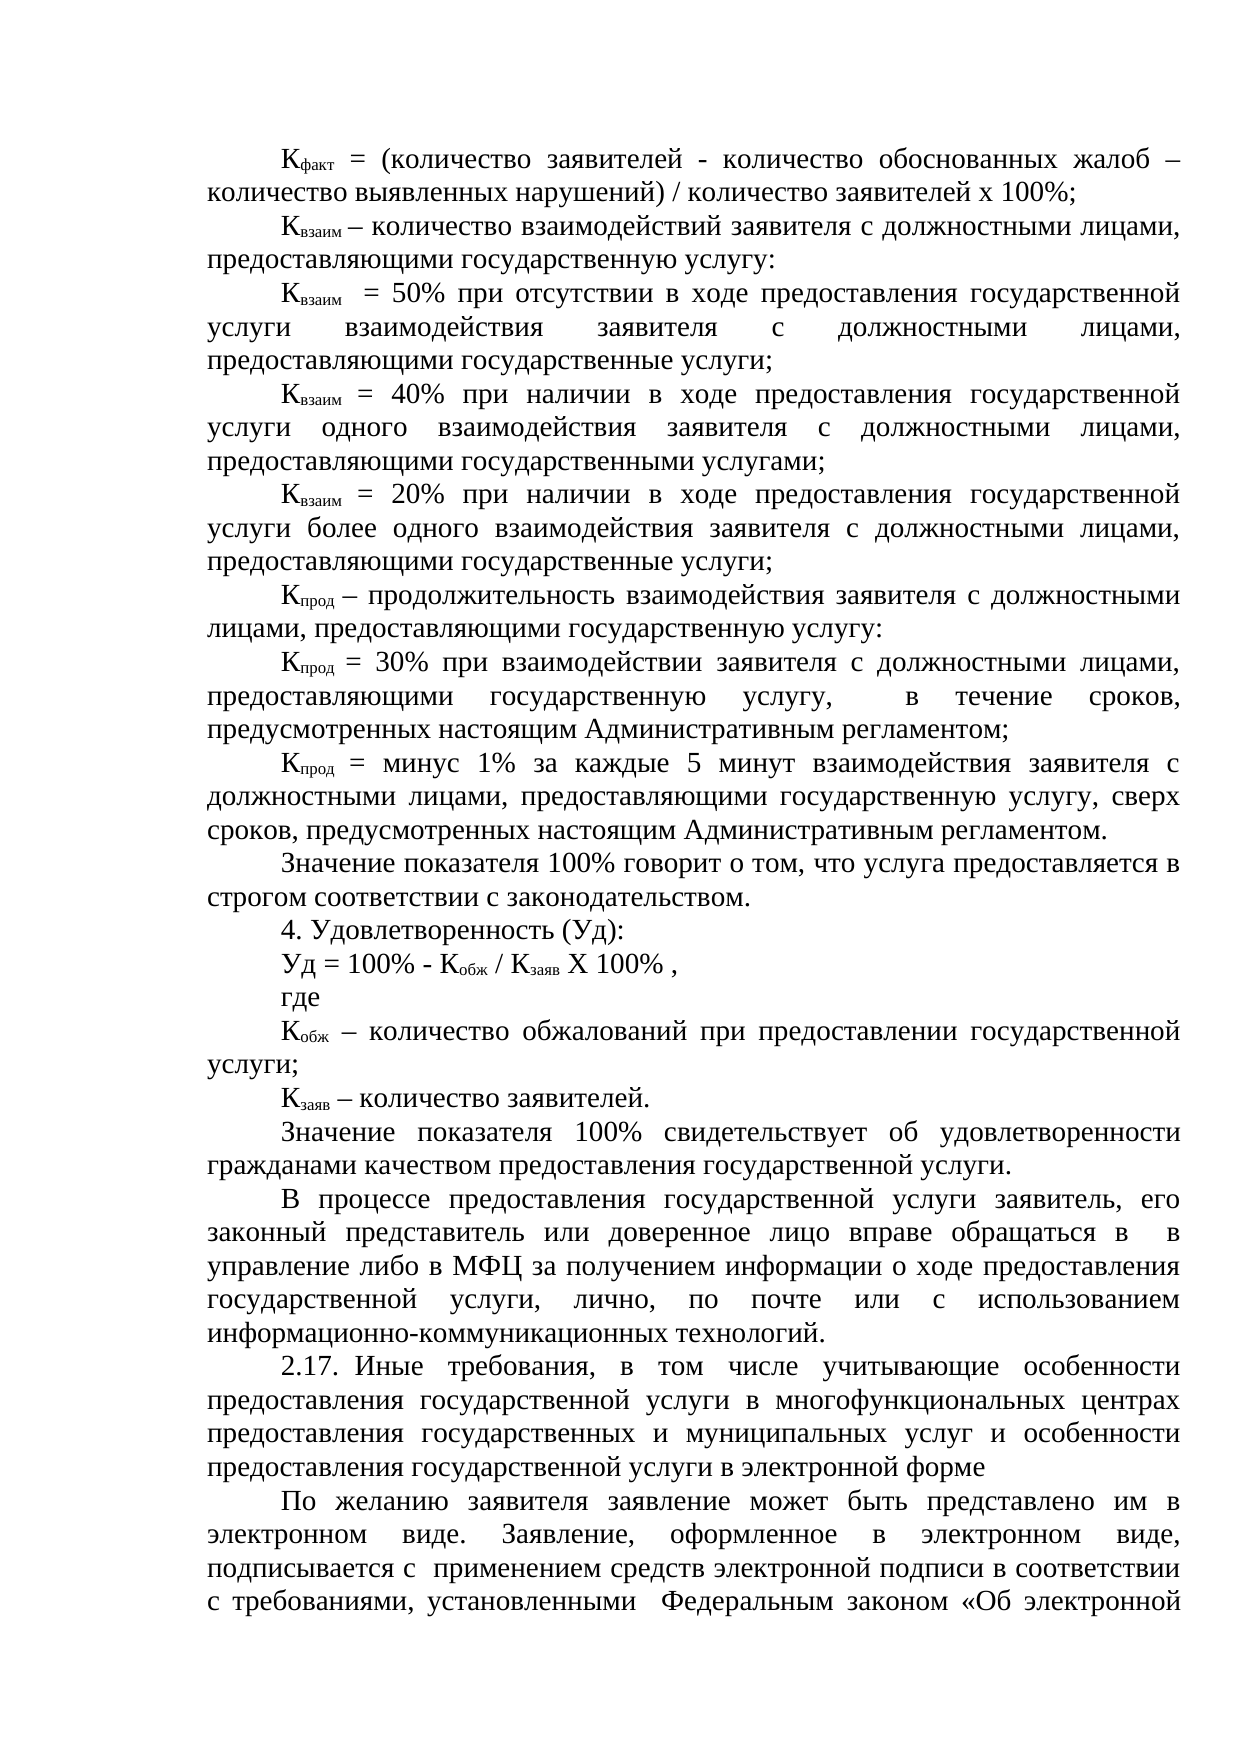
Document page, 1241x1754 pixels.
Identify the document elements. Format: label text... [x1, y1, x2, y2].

text Кпрод = 30% при взаимодействии заявителя с должностными лицами, предоставляющими государственную услугу, в течение сроков, предусмотренных настоящим Административным регламентом; [207, 644, 1181, 745]
text Кпрод = минус 1% за каждые 5 минут взаимодействия заявителя с должностными лицами, предоставляющими государственную услугу, сверх сроков, предусмотренных настоящим Административным регламентом. [207, 745, 1181, 845]
text Кфакт = (количество заявителей - количество обоснованных жалоб – количество выявленных нарушений) / количество заявителей x 100%; [207, 141, 1181, 208]
text Значение показателя 100% говорит о том, что услуга предоставляется в строгом соответствии с законодательством. [207, 845, 1181, 912]
text Кзаяв – количество заявителей. [207, 1080, 1181, 1114]
text Квзаим = 50% при отсутствии в ходе предоставления государственной услуги взаимодействия заявителя с должностными лицами, предоставляющими государственные услуги; [207, 275, 1181, 376]
text Кобж – количество обжалований при предоставлении государственной услуги; [207, 1013, 1181, 1080]
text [207, 1483, 1181, 1617]
text Квзаим = 40% при наличии в ходе предоставления государственной услуги одного взаимодействия заявителя с должностными лицами, предоставляющими государственными услугами; [207, 376, 1181, 476]
text 2.17. Иные требования, в том числе учитывающие особенности предоставления государственной услуги в многофункциональных центрах предоставления государственных и муниципальных услуг и особенности предоставления государственной услуги в электронной форме [207, 1348, 1181, 1483]
text где [207, 979, 1181, 1013]
text Квзаим = 20% при наличии в ходе предоставления государственной услуги более одного взаимодействия заявителя с должностными лицами, предоставляющими государственные услуги; [207, 476, 1181, 577]
text Значение показателя 100% свидетельствует об удовлетворенности гражданами качеством предоставления государственной услуги. [207, 1114, 1181, 1181]
text Кпрод – продолжительность взаимодействия заявителя с должностными лицами, предоставляющими государственную услугу: [207, 577, 1181, 644]
text В процессе предоставления государственной услуги заявитель, его законный представитель или доверенное лицо вправе обращаться в в управление либо в МФЦ за получением информации о ходе предоставления государственной услуги, лично, по почте или с использованием информационно-коммуникационных технологий. [207, 1181, 1181, 1348]
text Уд = 100% - Кобж / Кзаяв X 100% , [207, 946, 1181, 979]
text 4. Удовлетворенность (Уд): [207, 912, 1181, 946]
text Квзаим – количество взаимодействий заявителя с должностными лицами, предоставляющими государственную услугу: [207, 208, 1181, 275]
